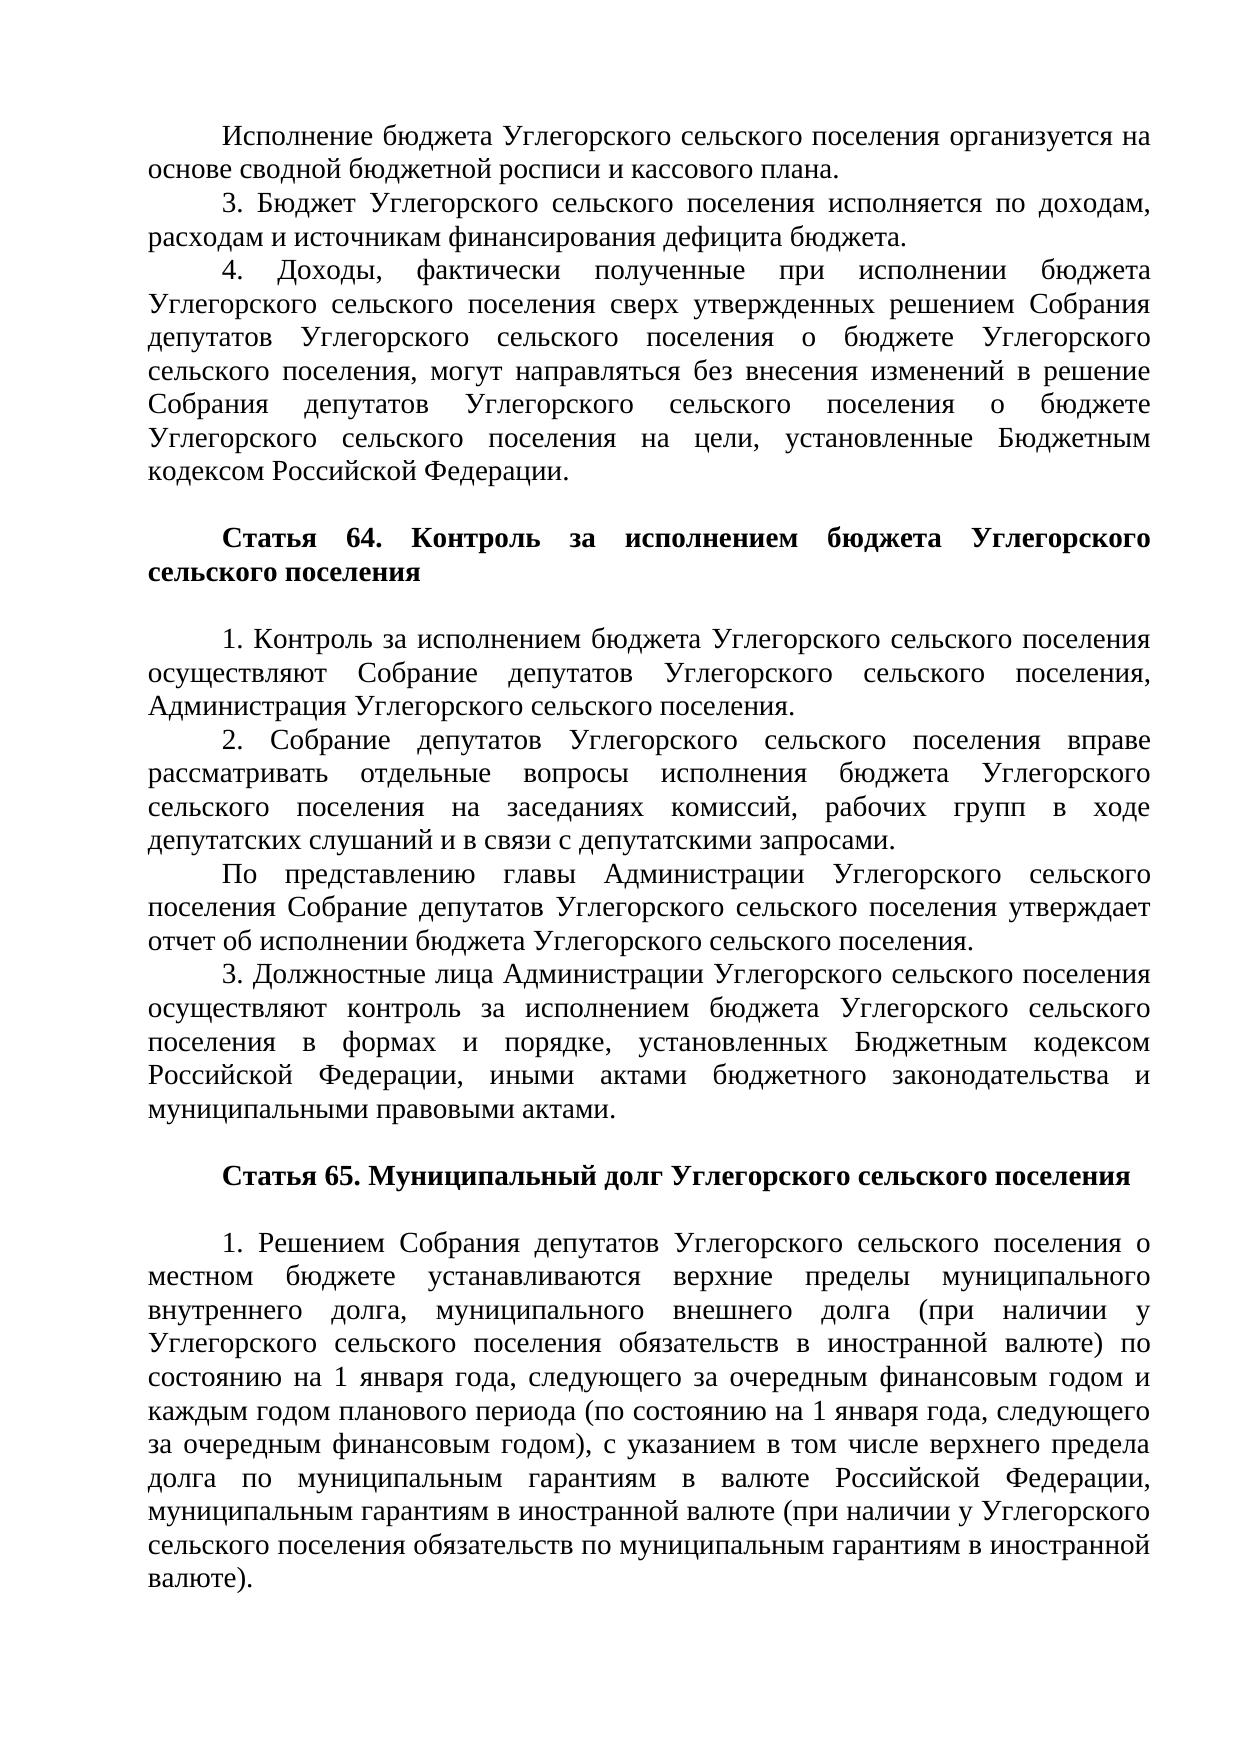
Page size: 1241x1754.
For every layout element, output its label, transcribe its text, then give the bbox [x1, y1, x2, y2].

text Исполнение бюджета Углегорского сельского поселения организуется на основе сводной бюджетной росписи и кассового плана. [148, 118, 1152, 185]
text 1. Контроль за исполнением бюджета Углегорского сельского поселения осуществляют Собрание депутатов Углегорского сельского поселения, Администрация Углегорского сельского поселения. [148, 621, 1152, 722]
text 1. Решением Собрания депутатов Углегорского сельского поселения о местном бюджете устанавливаются верхние пределы муниципального внутреннего долга, муниципального внешнего долга (при наличии у Углегорского сельского поселения обязательств в иностранной валюте) по состоянию на 1 января года, следующего за очередным финансовым годом и каждым годом планового периода (по состоянию на 1 января года, следующего за очередным финансовым годом), с указанием в том числе верхнего предела долга по муниципальным гарантиям в валюте Российской Федерации, муниципальным гарантиям в иностранной валюте (при наличии у Углегорского сельского поселения обязательств по муниципальным гарантиям в иностранной валюте). [148, 1225, 1152, 1594]
text 3. Должностные лица Администрации Углегорского сельского поселения осуществляют контроль за исполнением бюджета Углегорского сельского поселения в формах и порядке, установленных Бюджетным кодексом Российской Федерации, иными актами бюджетного законодательства и муниципальными правовыми актами. [148, 957, 1152, 1124]
text Статья 65. Муниципальный долг Углегорского сельского поселения [148, 1158, 1152, 1191]
text 3. Бюджет Углегорского сельского поселения исполняется по доходам, расходам и источникам финансирования дефицита бюджета. [148, 185, 1152, 252]
text 4. Доходы, фактически полученные при исполнении бюджета Углегорского сельского поселения сверх утвержденных решением Собрания депутатов Углегорского сельского поселения о бюджете Углегорского сельского поселения, могут направляться без внесения изменений в решение Собрания депутатов Углегорского сельского поселения о бюджете Углегорского сельского поселения на цели, установленные Бюджетным кодексом Российской Федерации. [148, 252, 1152, 487]
text По представлению главы Администрации Углегорского сельского поселения Собрание депутатов Углегорского сельского поселения утверждает отчет об исполнении бюджета Углегорского сельского поселения. [148, 856, 1152, 957]
text Статья 64. Контроль за исполнением бюджета Углегорского сельского поселения [148, 521, 1152, 588]
text 2. Собрание депутатов Углегорского сельского поселения вправе рассматривать отдельные вопросы исполнения бюджета Углегорского сельского поселения на заседаниях комиссий, рабочих групп в ходе депутатских слушаний и в связи с депутатскими запросами. [148, 722, 1152, 856]
